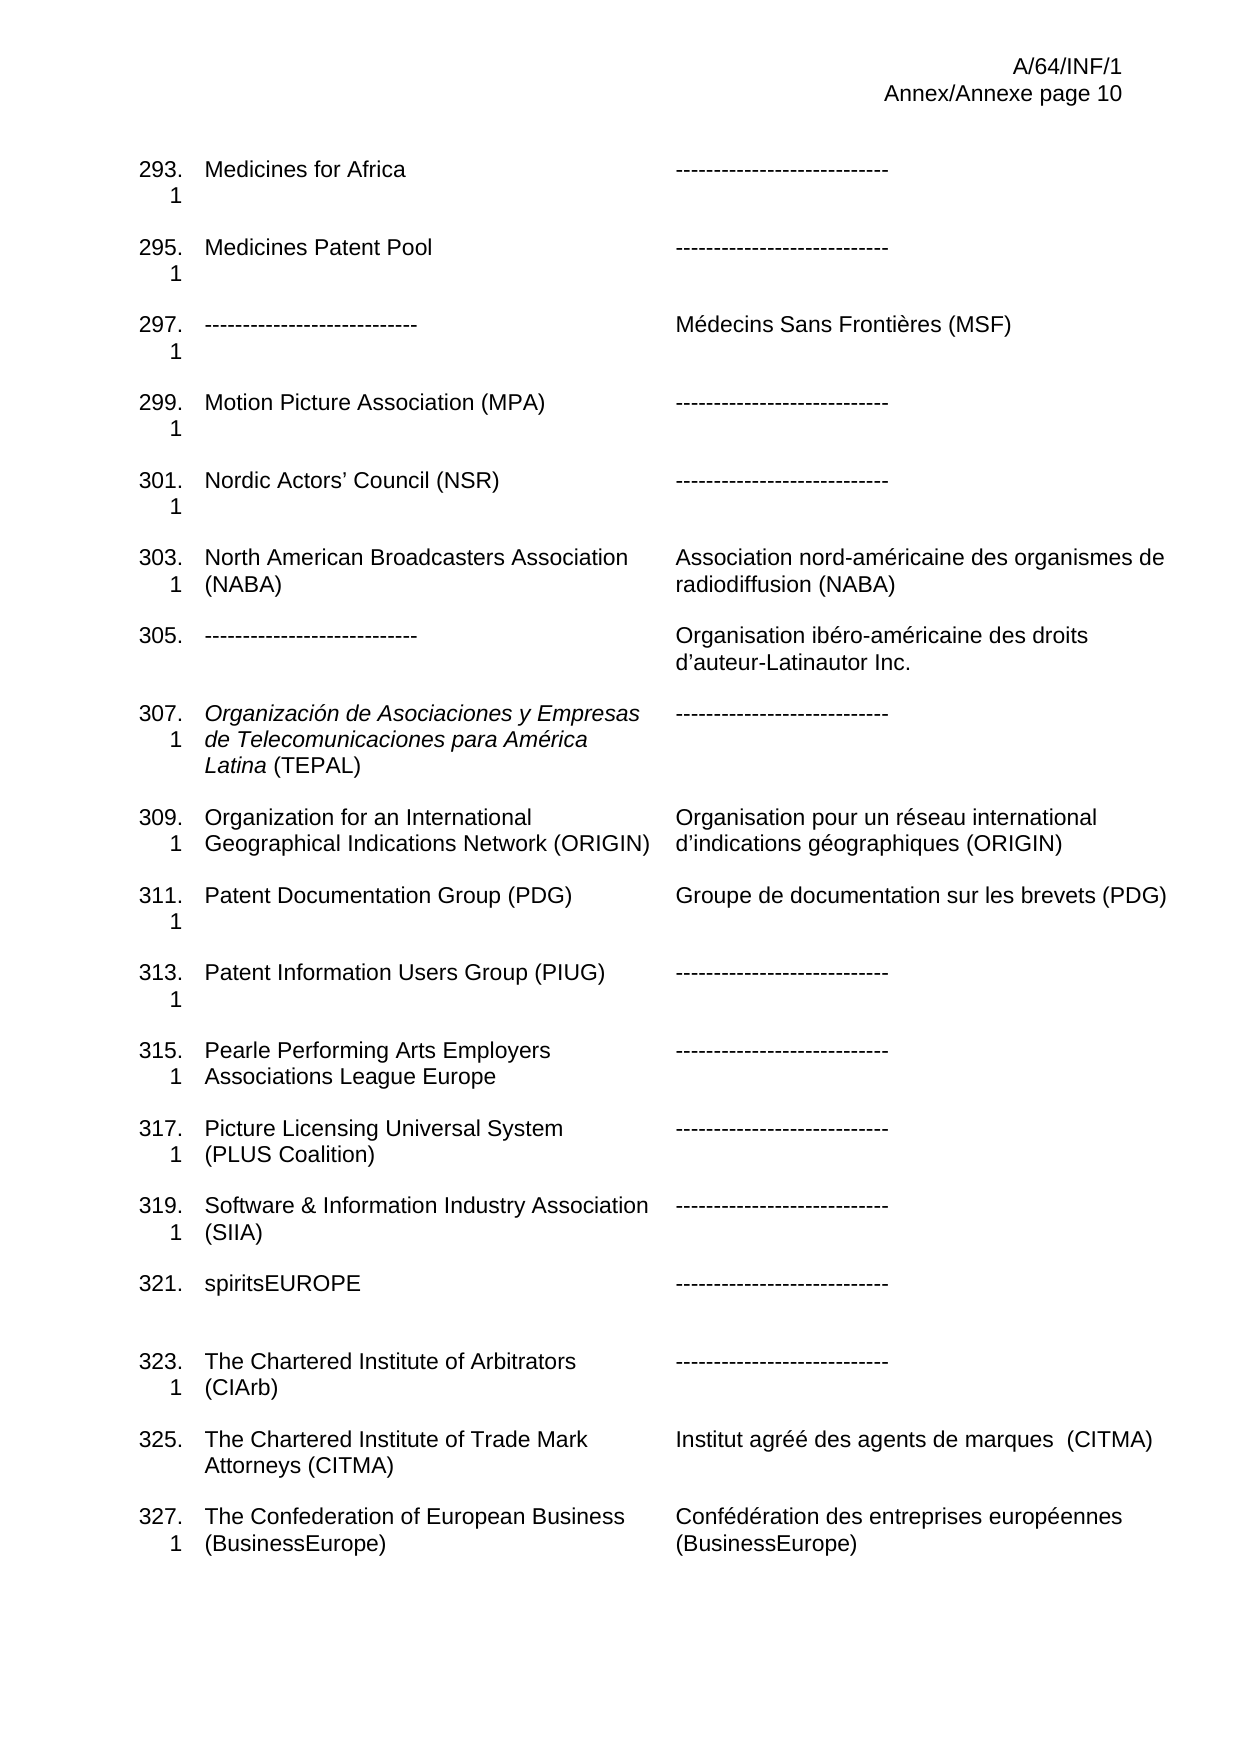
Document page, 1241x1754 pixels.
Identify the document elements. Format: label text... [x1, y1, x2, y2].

table_cell 1 [83, 234, 193, 311]
table_cell ---------------------------- [664, 1037, 1189, 1115]
table_cell Association nord-américaine des organismes de radiodiffusion (NABA) [664, 544, 1189, 622]
table_cell ---------------------------- [664, 1115, 1189, 1192]
table_cell spiritsEUROPE [193, 1270, 664, 1348]
table_cell Organización de Asociaciones y Empresas de Telecomunicaciones para América Latina (TEPAL) [193, 700, 664, 804]
table_cell The Chartered Institute of Arbitrators (CIArb) [193, 1348, 664, 1426]
table_cell ---------------------------- [664, 389, 1189, 467]
table_cell Confédération des entreprises européennes (BusinessEurope) [664, 1503, 1189, 1581]
table_cell 1 [83, 882, 193, 959]
table_cell 1 [83, 1348, 193, 1426]
table_cell ---------------------------- [664, 959, 1189, 1037]
table_cell [83, 622, 193, 700]
table_cell Picture Licensing Universal System (PLUS Coalition) [193, 1115, 664, 1192]
table_cell 1 [83, 311, 193, 389]
table_cell ---------------------------- [193, 622, 664, 700]
table_cell 1 [83, 959, 193, 1037]
table_cell The Confederation of European Business (BusinessEurope) [193, 1503, 664, 1581]
table_cell ---------------------------- [664, 467, 1189, 544]
table_cell ---------------------------- [664, 1348, 1189, 1426]
table_cell 1 [83, 1037, 193, 1115]
table_cell ---------------------------- [664, 1193, 1189, 1270]
table_cell Médecins Sans Frontières (MSF) [664, 311, 1189, 389]
table_cell 1 [83, 700, 193, 804]
table_cell Medicines Patent Pool [193, 234, 664, 311]
table_cell ---------------------------- [664, 700, 1189, 804]
table_cell Organisation ibéro-américaine des droits d’auteur-Latinautor Inc. [664, 622, 1189, 700]
table_cell Motion Picture Association (MPA) [193, 389, 664, 467]
table_cell ---------------------------- [664, 156, 1189, 233]
table_cell North American Broadcasters Association (NABA) [193, 544, 664, 622]
table_cell 1 [83, 467, 193, 544]
table_cell Nordic Actors’ Council (NSR) [193, 467, 664, 544]
table_cell Organisation pour un réseau international d’indications géographiques (ORIGIN) [664, 804, 1189, 882]
table_cell 1 [83, 156, 193, 233]
table_cell ---------------------------- [193, 311, 664, 389]
table_cell Software & Information Industry Association (SIIA) [193, 1193, 664, 1270]
table_cell 1 [83, 1193, 193, 1270]
table_cell Organization for an International Geographical Indications Network (ORIGIN) [193, 804, 664, 882]
table_cell 1 [83, 1503, 193, 1581]
table_cell 1 [83, 1115, 193, 1192]
table_cell ---------------------------- [664, 234, 1189, 311]
table_cell Institut agréé des agents de marques (CITMA) [664, 1426, 1189, 1503]
table_cell ---------------------------- [664, 1270, 1189, 1348]
table_cell Medicines for Africa [193, 156, 664, 233]
table_cell 1 [83, 804, 193, 882]
table_cell [83, 1270, 193, 1348]
table_cell Groupe de documentation sur les brevets (PDG) [664, 882, 1189, 959]
table_cell Patent Documentation Group (PDG) [193, 882, 664, 959]
table_cell 1 [83, 389, 193, 467]
table_cell Patent Information Users Group (PIUG) [193, 959, 664, 1037]
table_cell 1 [83, 544, 193, 622]
table_cell [83, 1426, 193, 1503]
table_cell Pearle Performing Arts Employers Associations League Europe [193, 1037, 664, 1115]
table_cell The Chartered Institute of Trade Mark Attorneys (CITMA) [193, 1426, 664, 1503]
